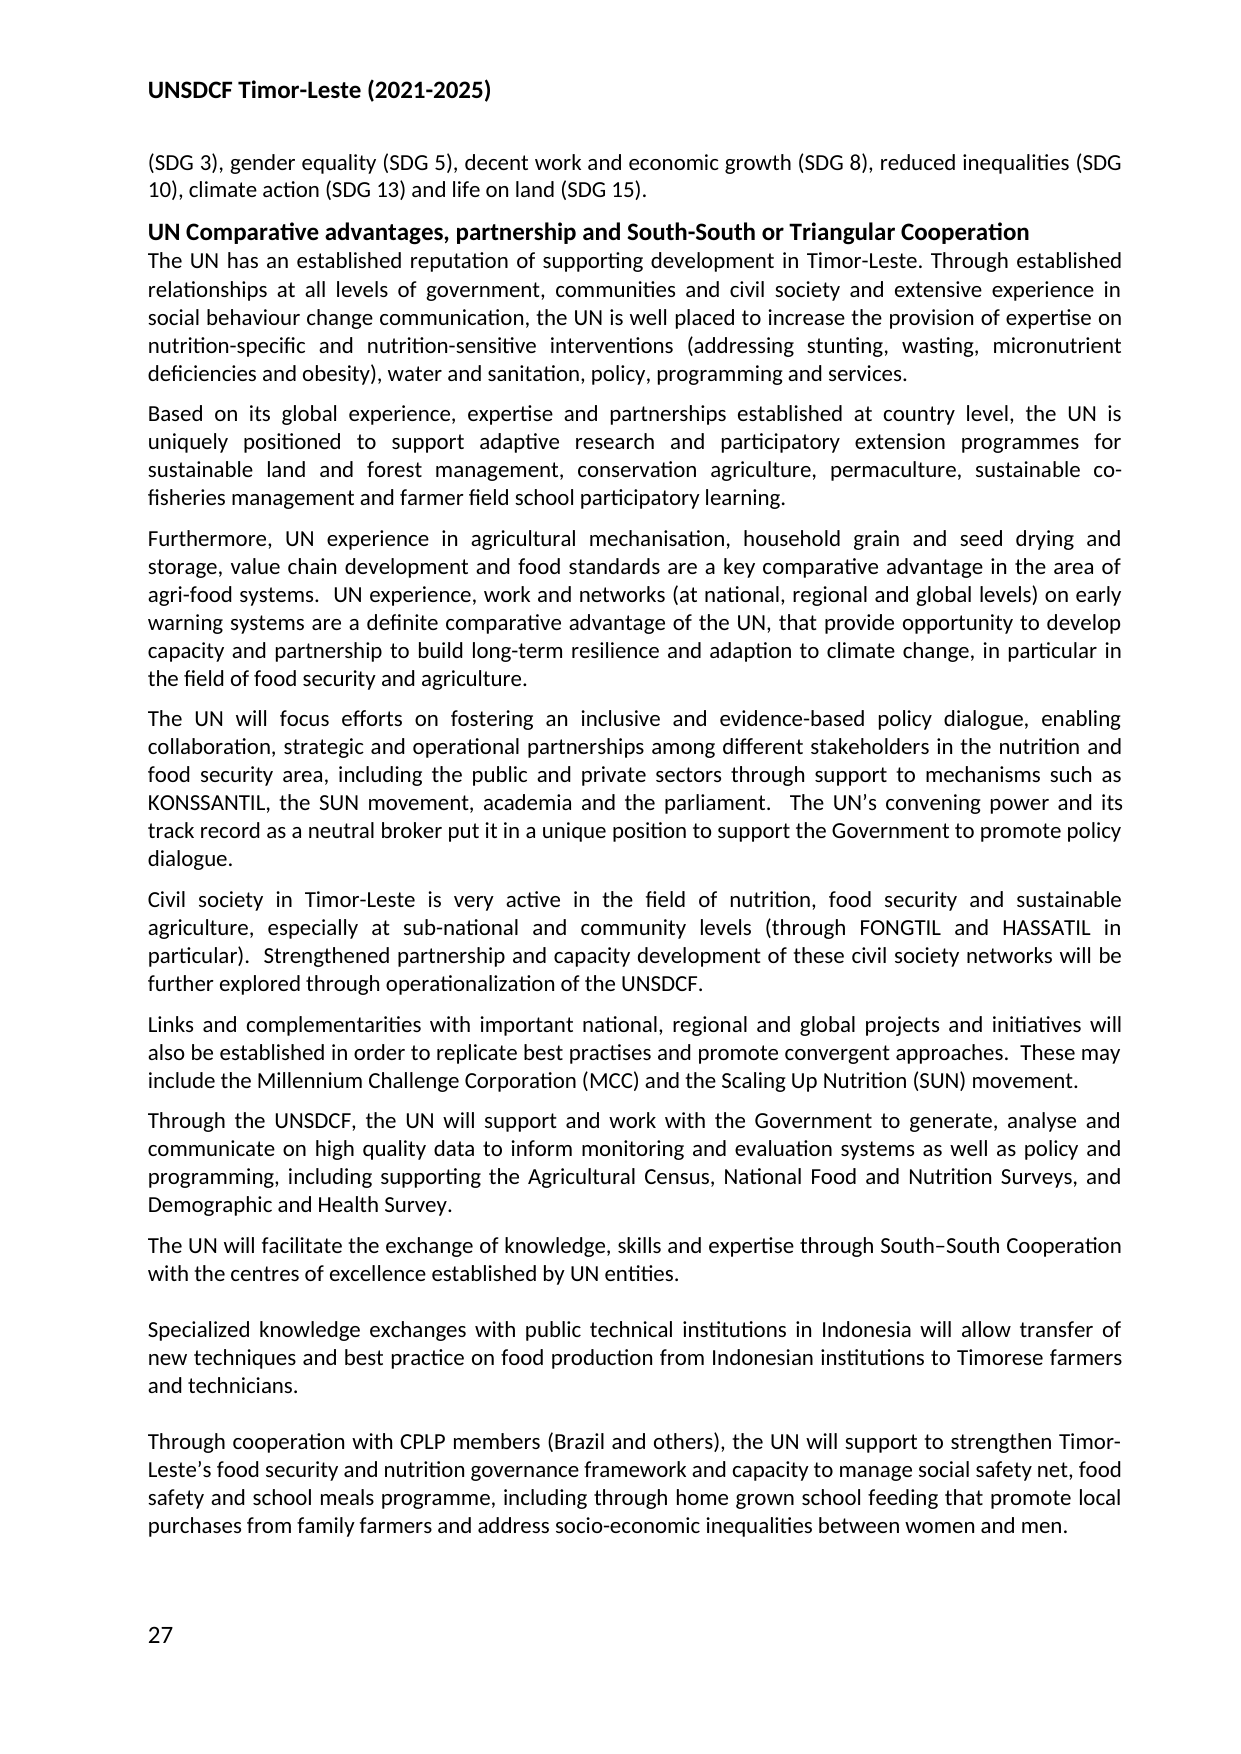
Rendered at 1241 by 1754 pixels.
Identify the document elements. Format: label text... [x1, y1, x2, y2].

text Civil society in Timor-Leste is very active in the field of nutrition, food security and sustainable agriculture, especially at sub-national and community levels (through FONGTIL and HASSATIL in particular). Strengthened partnership and capacity development of these civil society networks will be further explored through operationalization of the UNSDCF. [148, 885, 1123, 997]
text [148, 148, 1123, 204]
text Through cooperation with CPLP members (Brazil and others), the UN will support to strengthen Timor-Leste’s food security and nutrition governance framework and capacity to manage social safety net, food safety and school meals programme, including through home grown school feeding that promote local purchases from family farmers and address socio-economic inequalities between women and men. [148, 1427, 1123, 1539]
text Through the UNSDCF, the UN will support and work with the Government to generate, analyse and communicate on high quality data to inform monitoring and evaluation systems as well as policy and programming, including supporting the Agricultural Census, National Food and Nutrition Surveys, and Demographic and Health Survey. [148, 1106, 1123, 1218]
text Based on its global experience, expertise and partnerships established at country level, the UN is uniquely positioned to support adaptive research and participatory extension programmes for sustainable land and forest management, conservation agriculture, permaculture, sustainable co-fisheries management and farmer field school participatory learning. [148, 399, 1123, 511]
text The UN will focus efforts on fostering an inclusive and evidence-based policy dialogue, enabling collaboration, strategic and operational partnerships among different stakeholders in the nutrition and food security area, including the public and private sectors through support to mechanisms such as KONSSANTIL, the SUN movement, academia and the parliament. The UN’s convening power and its track record as a neutral broker put it in a unique position to support the Government to promote policy dialogue. [148, 704, 1123, 873]
text Furthermore, UN experience in agricultural mechanisation, household grain and seed drying and storage, value chain development and food standards are a key comparative advantage in the area of agri-food systems. UN experience, work and networks (at national, regional and global levels) on early warning systems are a definite comparative advantage of the UN, that provide opportunity to develop capacity and partnership to build long-term resilience and adaption to climate change, in particular in the field of food security and agriculture. [148, 524, 1123, 692]
text Links and complementarities with important national, regional and global projects and initiatives will also be established in order to replicate best practises and promote convergent approaches. These may include the Millennium Challenge Corporation (MCC) and the Scaling Up Nutrition (SUN) movement. [148, 1010, 1123, 1094]
text The UN will facilitate the exchange of knowledge, skills and expertise through South–South Cooperation with the centres of excellence established by UN entities. [148, 1231, 1123, 1287]
text The UN has an established reputation of supporting development in Timor-Leste. Through established relationships at all levels of government, communities and civil society and extensive experience in social behaviour change communication, the UN is well placed to increase the provision of expertise on nutrition-specific and nutrition-sensitive interventions (addressing stunting, wasting, micronutrient deficiencies and obesity), water and sanitation, policy, programming and services. [148, 247, 1123, 387]
text UN Comparative advantages, partnership and South-South or Triangular Cooperation [148, 216, 1123, 247]
text Specialized knowledge exchanges with public technical institutions in Indonesia will allow transfer of new techniques and best practice on food production from Indonesian institutions to Timorese farmers and technicians. [148, 1315, 1123, 1399]
